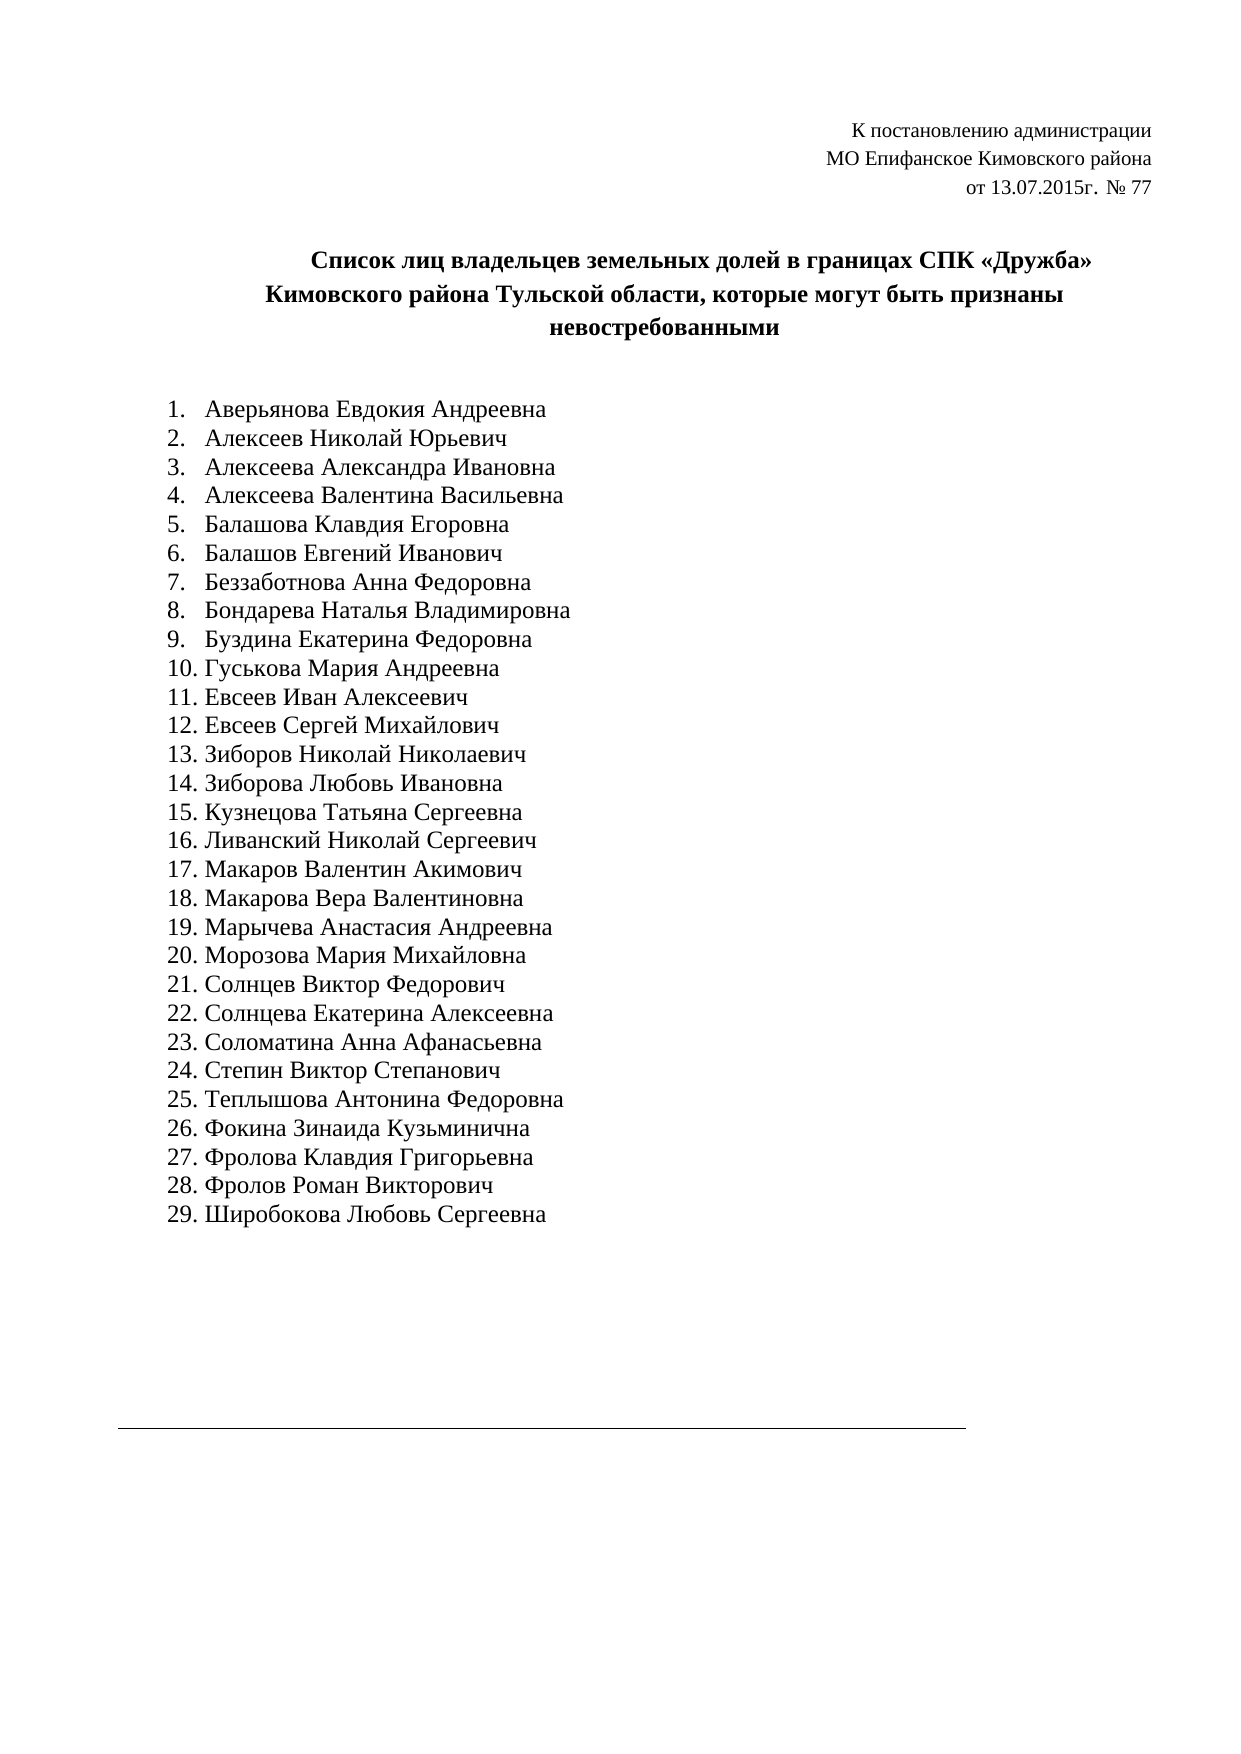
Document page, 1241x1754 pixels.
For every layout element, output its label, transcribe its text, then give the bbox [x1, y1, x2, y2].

table_header Аверьянова Евдокия Андреевна Алексеев Николай Юрьевич Алексеева Александра Ивановна Алексеева Валентина Васильевна Балашова Клавдия Егоровна Балашов Евгений Иванович Беззаботнова Анна Федоровна Бондарева Наталья Владимировна Буздина Екатерина Федоровна Гуськова Мария Андреевна Евсеев Иван Алексеевич Евсеев Сергей Михайлович Зиборов Николай Николаевич Зиборова Любовь Ивановна Кузнецова Татьяна Сергеевна Ливанский Николай Сергеевич Макаров Валентин Акимович Макарова Вера Валентиновна Марычева Анастасия Андреевна Морозова Мария Михайловна Солнцев Виктор Федорович Солнцева Екатерина Алексеевна Соломатина Анна Афанасьевна Степин Виктор Степанович Теплышова Антонина Федоровна Фокина Зинаида Кузьминична Фролова Клавдия Григорьевна Фролов Роман Викторович Широбокова Любовь Сергеевна [118, 366, 966, 1428]
text от 13.07.2015г. № 77 [177, 173, 1152, 200]
text МО Епифанское Кимовского района [177, 146, 1152, 170]
text К постановлению администрации [177, 118, 1152, 142]
text Список лиц владельцев земельных долей в границах СПК «Дружба» Кимовского района Тульской области, которые могут быть признаны невостребованными [177, 246, 1152, 340]
